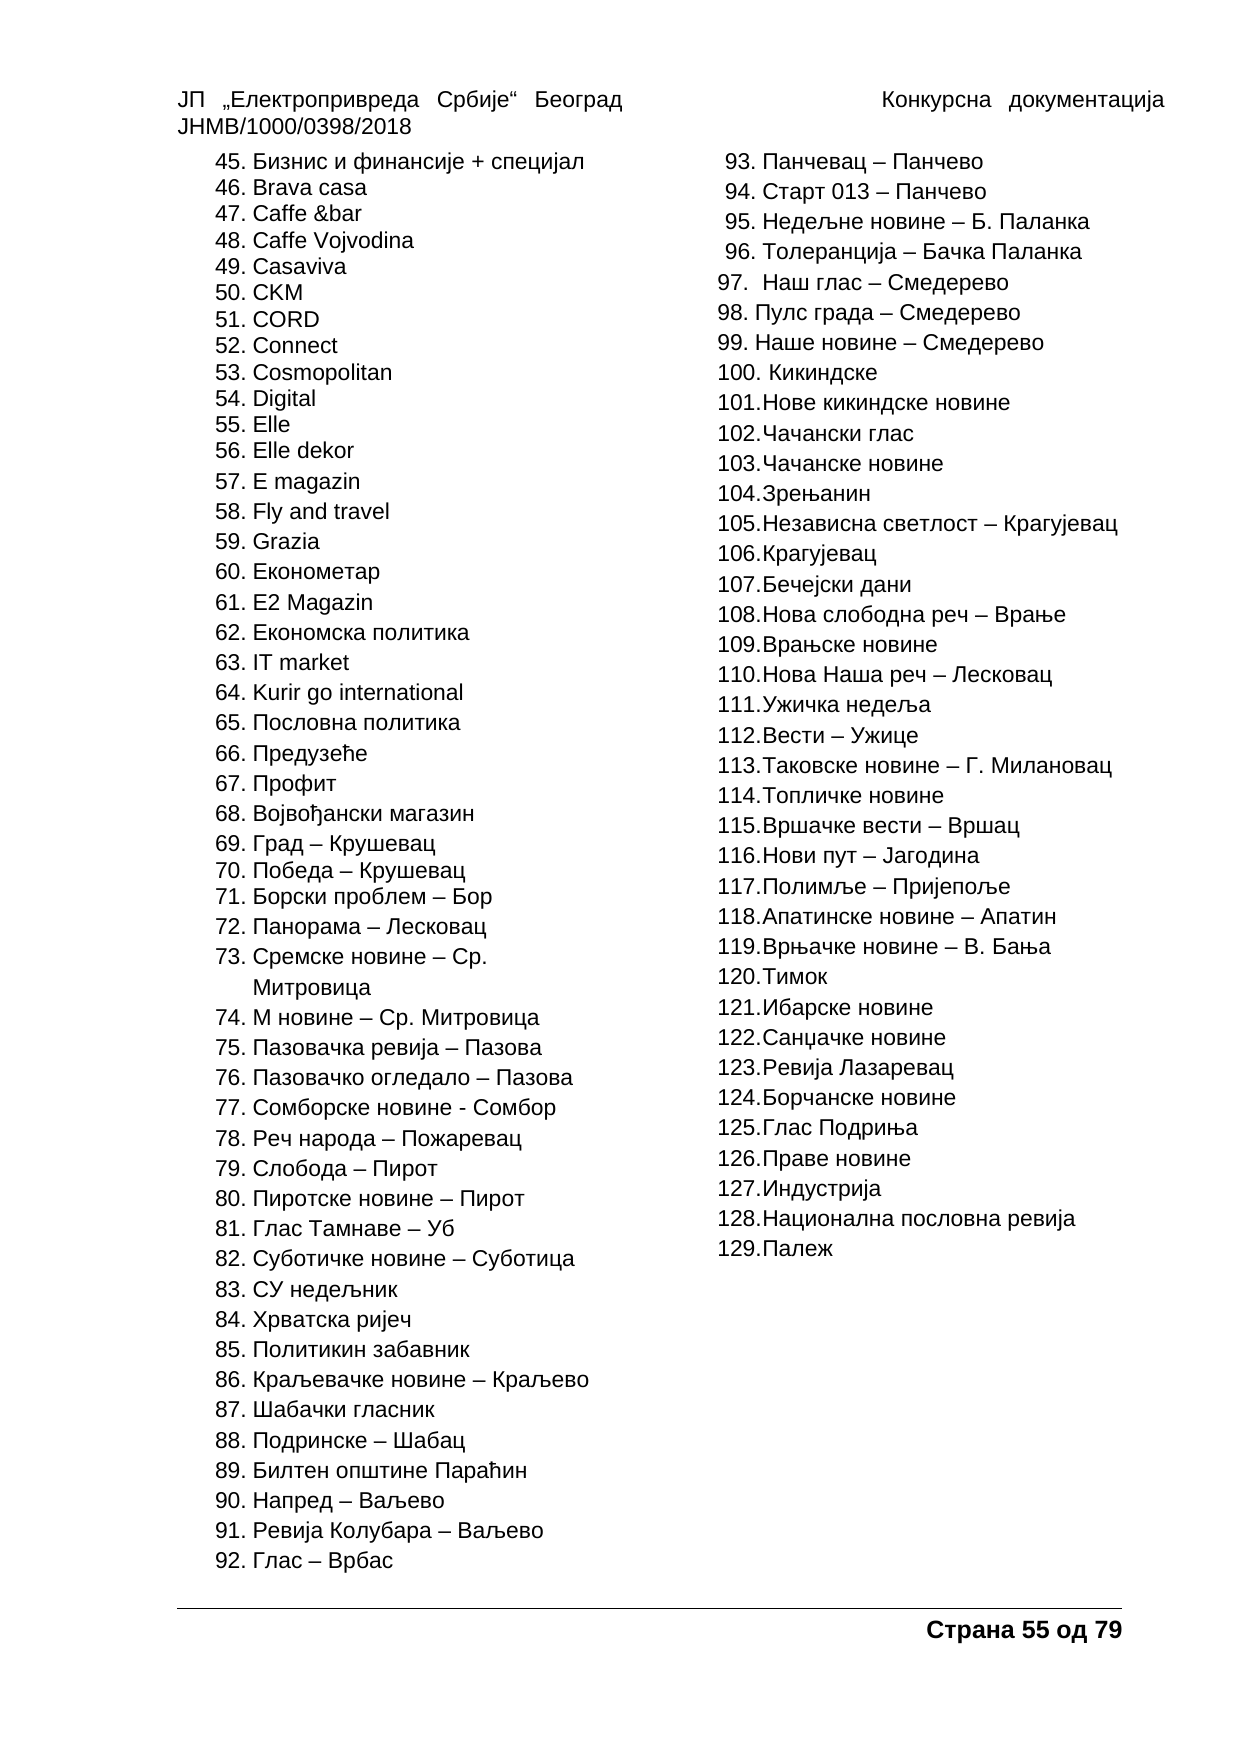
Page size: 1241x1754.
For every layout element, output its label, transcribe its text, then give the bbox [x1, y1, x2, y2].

list Реч народа – Пожаревац [215, 1124, 612, 1151]
list Кикиндске [717, 359, 1122, 385]
list Национална пословна ревија [717, 1205, 1122, 1231]
list Brava casa [215, 174, 612, 200]
list Ужичка недеља [717, 691, 1122, 718]
list Caffe &bar [215, 200, 612, 227]
list Глас Подриња [717, 1114, 1122, 1141]
list Наш глас – Смедерево [717, 268, 1122, 295]
list Панорама – Лесковац [215, 913, 612, 939]
list Ревија Лазаревац [717, 1054, 1122, 1080]
list Вести – Ужице [717, 722, 1122, 748]
list М новине – Ср. Митровица [215, 1004, 612, 1030]
list Толеранција – Бачка Паланка [724, 238, 1122, 264]
list Политикин забавник [215, 1336, 612, 1362]
list Полимље – Пријепоље [717, 873, 1122, 899]
list Победа – Крушевац [215, 857, 612, 883]
list Палеж [717, 1235, 1122, 1261]
list Grazia [215, 528, 612, 554]
list Eкoнoмскa пoлитикa [215, 619, 612, 645]
list Врањске новине [717, 631, 1122, 657]
list Пиротске новине – Пирот [215, 1185, 612, 1211]
list Панчевац – Панчево [724, 148, 1122, 174]
list Пословна политика [215, 709, 612, 736]
list Старт 013 – Панчево [724, 178, 1122, 204]
list E2 Magazin [215, 588, 612, 615]
list Врњачке новине – В. Бања [717, 933, 1122, 959]
list Connect [215, 332, 612, 358]
list Elle [215, 411, 612, 437]
list Сремске новине – Ср. Митровица [215, 943, 612, 1000]
list Крагујевац [717, 540, 1122, 567]
list Напред – Ваљево [215, 1487, 612, 1513]
list Праве новине [717, 1144, 1122, 1171]
list Cosmopolitan [215, 358, 612, 385]
list Fly and travel [215, 498, 612, 524]
list Независна светлост – Крагујевац [717, 510, 1122, 536]
list Тимок [717, 963, 1122, 989]
list Нова слободна реч – Врање [717, 601, 1122, 627]
list Чачанске новине [717, 450, 1122, 476]
list CORD [215, 306, 612, 332]
list Ревија Колубара – Ваљево [215, 1517, 612, 1544]
list Санџачке новине [717, 1024, 1122, 1050]
list Билтен општине Параћин [215, 1457, 612, 1483]
list СУ недељник [215, 1276, 612, 1302]
list Недељне новине – Б. Паланка [724, 208, 1122, 234]
list Хрватска ријеч [215, 1306, 612, 1332]
list CKM [215, 279, 612, 306]
list Наше новине – Смедерево [717, 329, 1122, 355]
list Бизнис и финансије + специјал [215, 148, 612, 174]
list Digital [215, 385, 612, 411]
list Глас – Врбас [215, 1547, 612, 1574]
list Нова Наша реч – Лесковац [717, 661, 1122, 687]
list Чачански глас [717, 419, 1122, 446]
list Подринске – Шабац [215, 1427, 612, 1453]
list Профит [215, 770, 612, 796]
list Војвођански магазин [215, 800, 612, 826]
list E magazin [215, 468, 612, 494]
list Пулс града – Смедерево [717, 299, 1122, 325]
list Глас Тамнаве – Уб [215, 1215, 612, 1242]
list Суботичке новине – Суботица [215, 1245, 612, 1272]
list Шабачки гласник [215, 1396, 612, 1423]
list Слобода – Пирот [215, 1155, 612, 1181]
list Бечејски дани [717, 571, 1122, 597]
list Сомборске новине - Сомбор [215, 1094, 612, 1121]
list Нови пут – Јагодина [717, 842, 1122, 869]
list Економетар [215, 558, 612, 585]
list Kurir go international [215, 679, 612, 706]
list Casaviva [215, 253, 612, 279]
list Пазовачка ревија – Пазова [215, 1034, 612, 1060]
list Град – Крушевац [215, 830, 612, 857]
list Пазовачко огледало – Пазова [215, 1064, 612, 1091]
list Топличке новине [717, 782, 1122, 808]
list Ибарске новине [717, 993, 1122, 1020]
list Борчанске новине [717, 1084, 1122, 1110]
list Elle dekor [215, 437, 612, 464]
list Зрењанин [717, 480, 1122, 506]
list Индустрија [717, 1175, 1122, 1201]
list Таковске новине – Г. Милановац [717, 752, 1122, 778]
list Краљевачке новине – Краљево [215, 1366, 612, 1393]
list Борски проблем – Бор [215, 883, 612, 909]
list IT market [215, 649, 612, 675]
list Апатинске новине – Апатин [717, 903, 1122, 929]
list Предузеће [215, 739, 612, 766]
list Нове кикиндске новине [717, 389, 1122, 416]
list Вршачке вести – Вршац [717, 812, 1122, 838]
list Caffe Vojvodina [215, 227, 612, 253]
